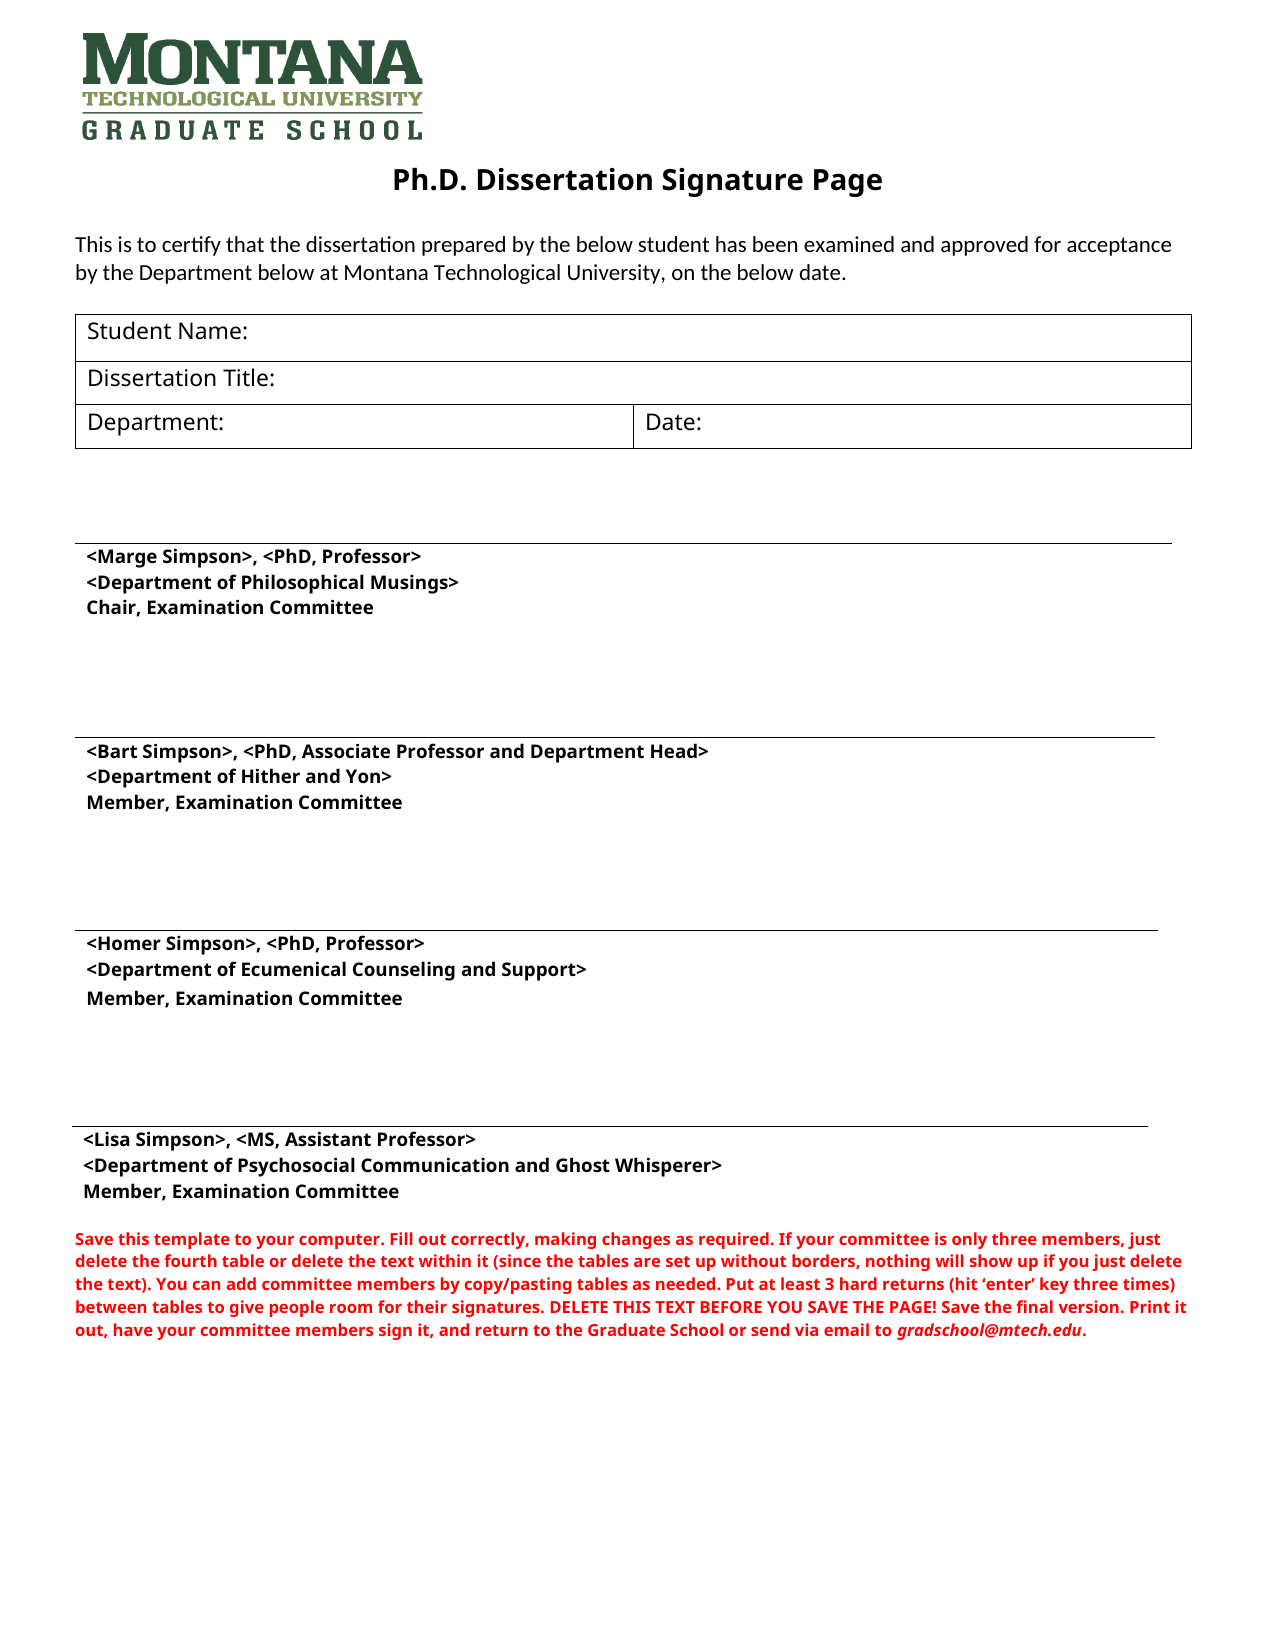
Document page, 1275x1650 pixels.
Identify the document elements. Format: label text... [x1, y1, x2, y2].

table_header <Lisa Simpson>, <MS, Assistant Professor> [72, 1127, 1148, 1153]
text Save this template to your computer. Fill out correctly, making changes as required. If your committee is only three members, just delete the fourth table or delete the text within it (since the tables are set up without borders, nothing will show up if you just delete the text). You can add committee members by copy/pasting tables as needed. Put at least 3 hard returns (hit ‘enter’ key three times) between tables to give people room for their signatures. DELETE THIS TEXT BEFORE YOU SAVE THE PAGE! Save the final version. Print it out, have your committee members sign it, and return to the Graduate School or send via email to gradschool@mtech.edu. [75, 1191, 1200, 1341]
picture [75, 26, 428, 147]
table_cell Member, Examination Committee [75, 985, 1158, 1020]
table_header <Bart Simpson>, <PhD, Associate Professor and Department Head> [75, 738, 1154, 764]
table_header <Marge Simpson>, <PhD, Professor> [75, 544, 1172, 569]
table_cell Dissertation Title: [76, 362, 1191, 404]
table_cell Member, Examination Committee [75, 789, 1154, 827]
table_cell Chair, Examination Committee [75, 595, 1172, 635]
table_cell Date: [634, 405, 1191, 448]
table_cell Department: [76, 405, 633, 448]
table_header Student Name: [76, 315, 1191, 361]
text This is to certify that the dissertation prepared by the below student has been examined and approved for acceptance by the Department below at Montana Technological University, on the below date. [75, 230, 1200, 286]
text Ph.D. Dissertation Signature Page [75, 159, 1200, 199]
table_cell Member, Examination Committee [72, 1178, 1148, 1227]
table_cell <Department of Philosophical Musings> [75, 569, 1172, 595]
table_header <Homer Simpson>, <PhD, Professor> [75, 931, 1158, 957]
table_cell <Department of Hither and Yon> [75, 764, 1154, 789]
table_cell <Department of Psychosocial Communication and Ghost Whisperer> [72, 1153, 1148, 1178]
table_cell <Department of Ecumenical Counseling and Support> [75, 957, 1158, 985]
